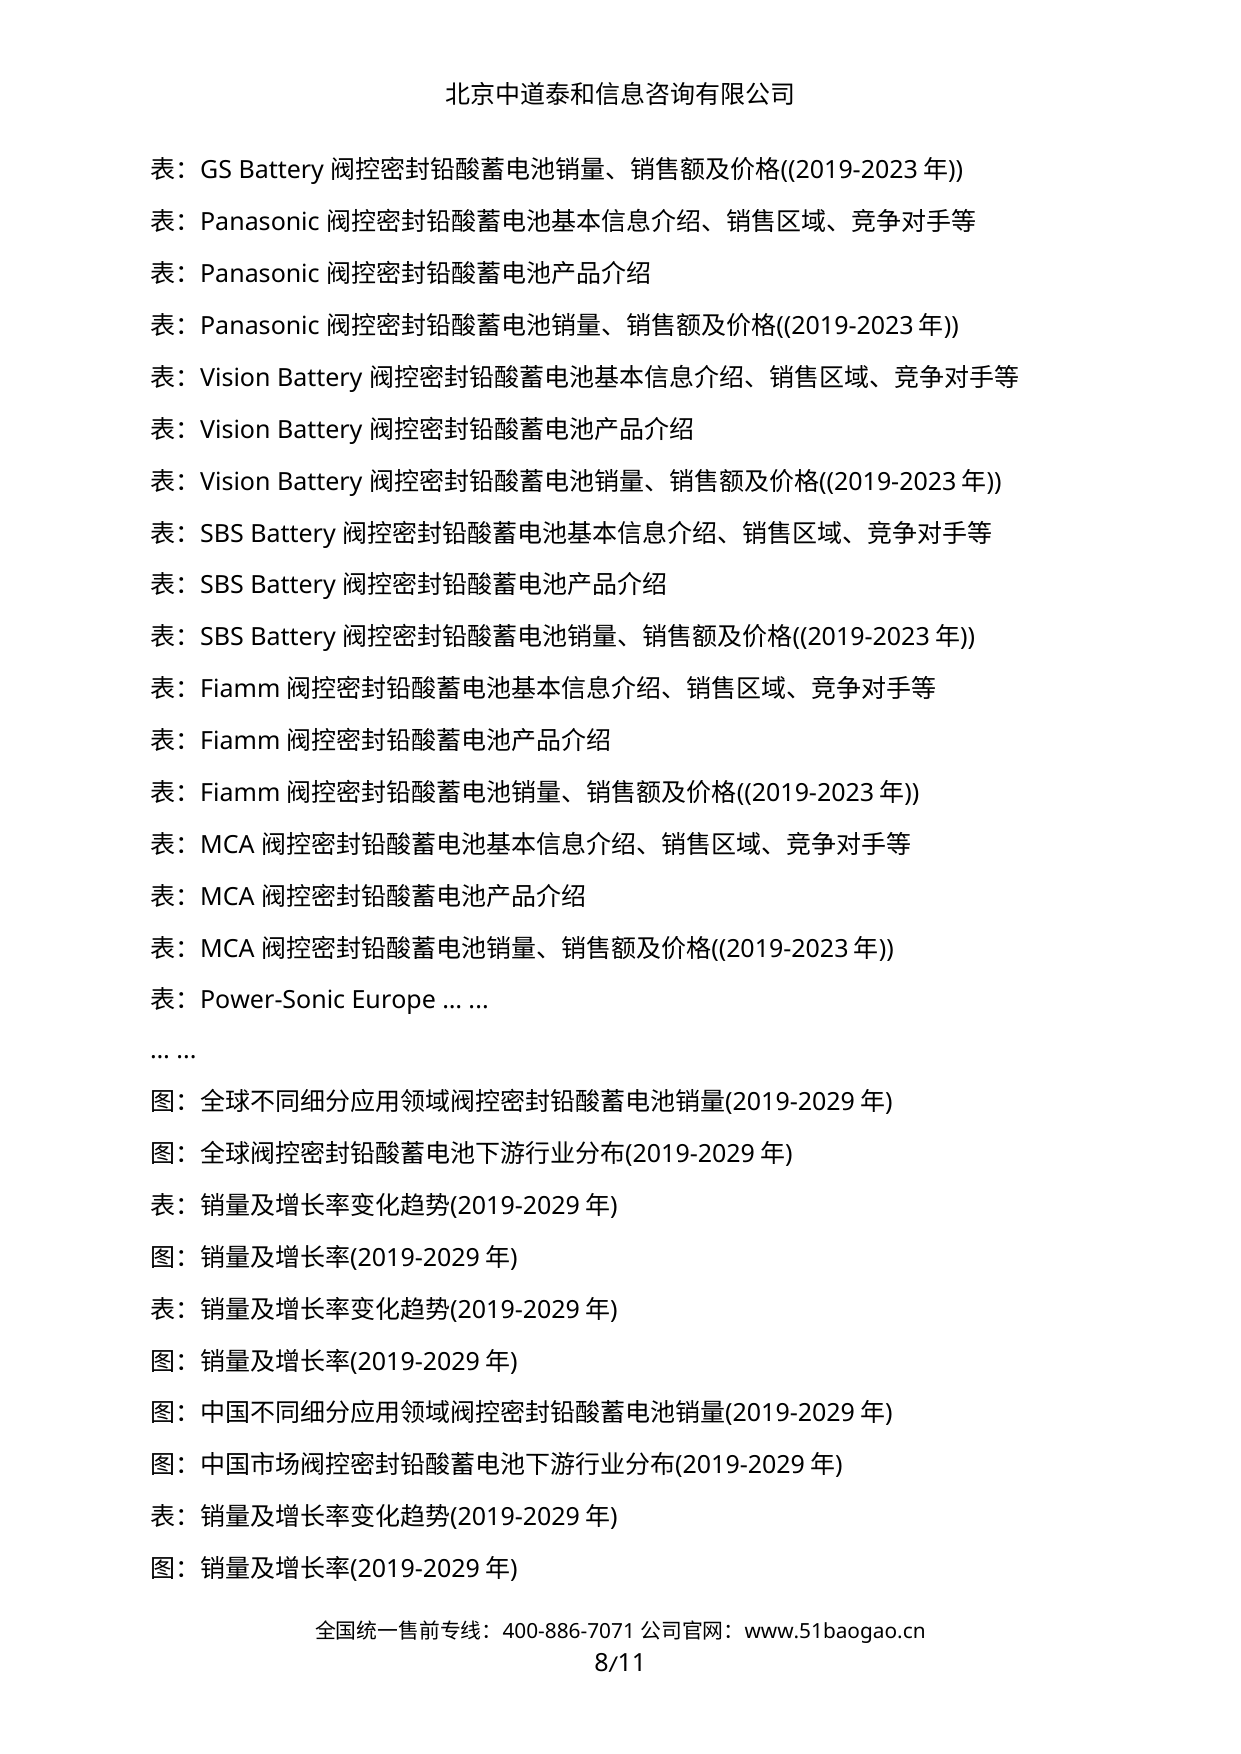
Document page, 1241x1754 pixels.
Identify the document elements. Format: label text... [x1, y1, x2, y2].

text 表：Vision Battery 阀控密封铅酸蓄电池产品介绍 [150, 409, 1090, 446]
text 表：Fiamm 阀控密封铅酸蓄电池销量、销售额及价格((2019-2023年)) [150, 772, 1090, 809]
text 表：Vision Battery 阀控密封铅酸蓄电池基本信息介绍、销售区域、竞争对手等 [150, 357, 1090, 394]
text 图：全球不同细分应用领域阀控密封铅酸蓄电池销量(2019-2029年) [150, 1082, 1090, 1118]
text 表：销量及增长率变化趋势(2019-2029年) [150, 1497, 1090, 1533]
text 表：Panasonic 阀控密封铅酸蓄电池基本信息介绍、销售区域、竞争对手等 [150, 202, 1090, 238]
text 表：Vision Battery 阀控密封铅酸蓄电池销量、销售额及价格((2019-2023年)) [150, 461, 1090, 497]
text 图：中国市场阀控密封铅酸蓄电池下游行业分布(2019-2029年) [150, 1445, 1090, 1481]
text 表：SBS Battery 阀控密封铅酸蓄电池基本信息介绍、销售区域、竞争对手等 [150, 513, 1090, 549]
text 表：Fiamm 阀控密封铅酸蓄电池产品介绍 [150, 721, 1090, 757]
text 图：销量及增长率(2019-2029年) [150, 1341, 1090, 1377]
text 表：销量及增长率变化趋势(2019-2029年) [150, 1185, 1090, 1222]
text 图：销量及增长率(2019-2029年) [150, 1548, 1090, 1585]
text 图：全球阀控密封铅酸蓄电池下游行业分布(2019-2029年) [150, 1133, 1090, 1170]
text 表：Panasonic 阀控密封铅酸蓄电池产品介绍 [150, 254, 1090, 290]
text 表：MCA 阀控密封铅酸蓄电池基本信息介绍、销售区域、竞争对手等 [150, 824, 1090, 861]
text 表：MCA 阀控密封铅酸蓄电池产品介绍 [150, 876, 1090, 912]
text 表：GS Battery 阀控密封铅酸蓄电池销量、销售额及价格((2019-2023年)) [150, 150, 1090, 186]
text 图：中国不同细分应用领域阀控密封铅酸蓄电池销量(2019-2029年) [150, 1393, 1090, 1429]
text 表：销量及增长率变化趋势(2019-2029年) [150, 1289, 1090, 1325]
text 表：Panasonic 阀控密封铅酸蓄电池销量、销售额及价格((2019-2023年)) [150, 306, 1090, 342]
text 表：Fiamm 阀控密封铅酸蓄电池基本信息介绍、销售区域、竞争对手等 [150, 669, 1090, 705]
text 表：Power-Sonic Europe … ... [150, 980, 1090, 1016]
text 表：SBS Battery 阀控密封铅酸蓄电池销量、销售额及价格((2019-2023年)) [150, 617, 1090, 653]
text 表：MCA 阀控密封铅酸蓄电池销量、销售额及价格((2019-2023年)) [150, 928, 1090, 964]
text … ... [150, 1032, 1090, 1066]
text 表：SBS Battery 阀控密封铅酸蓄电池产品介绍 [150, 565, 1090, 601]
text 图：销量及增长率(2019-2029年) [150, 1237, 1090, 1273]
